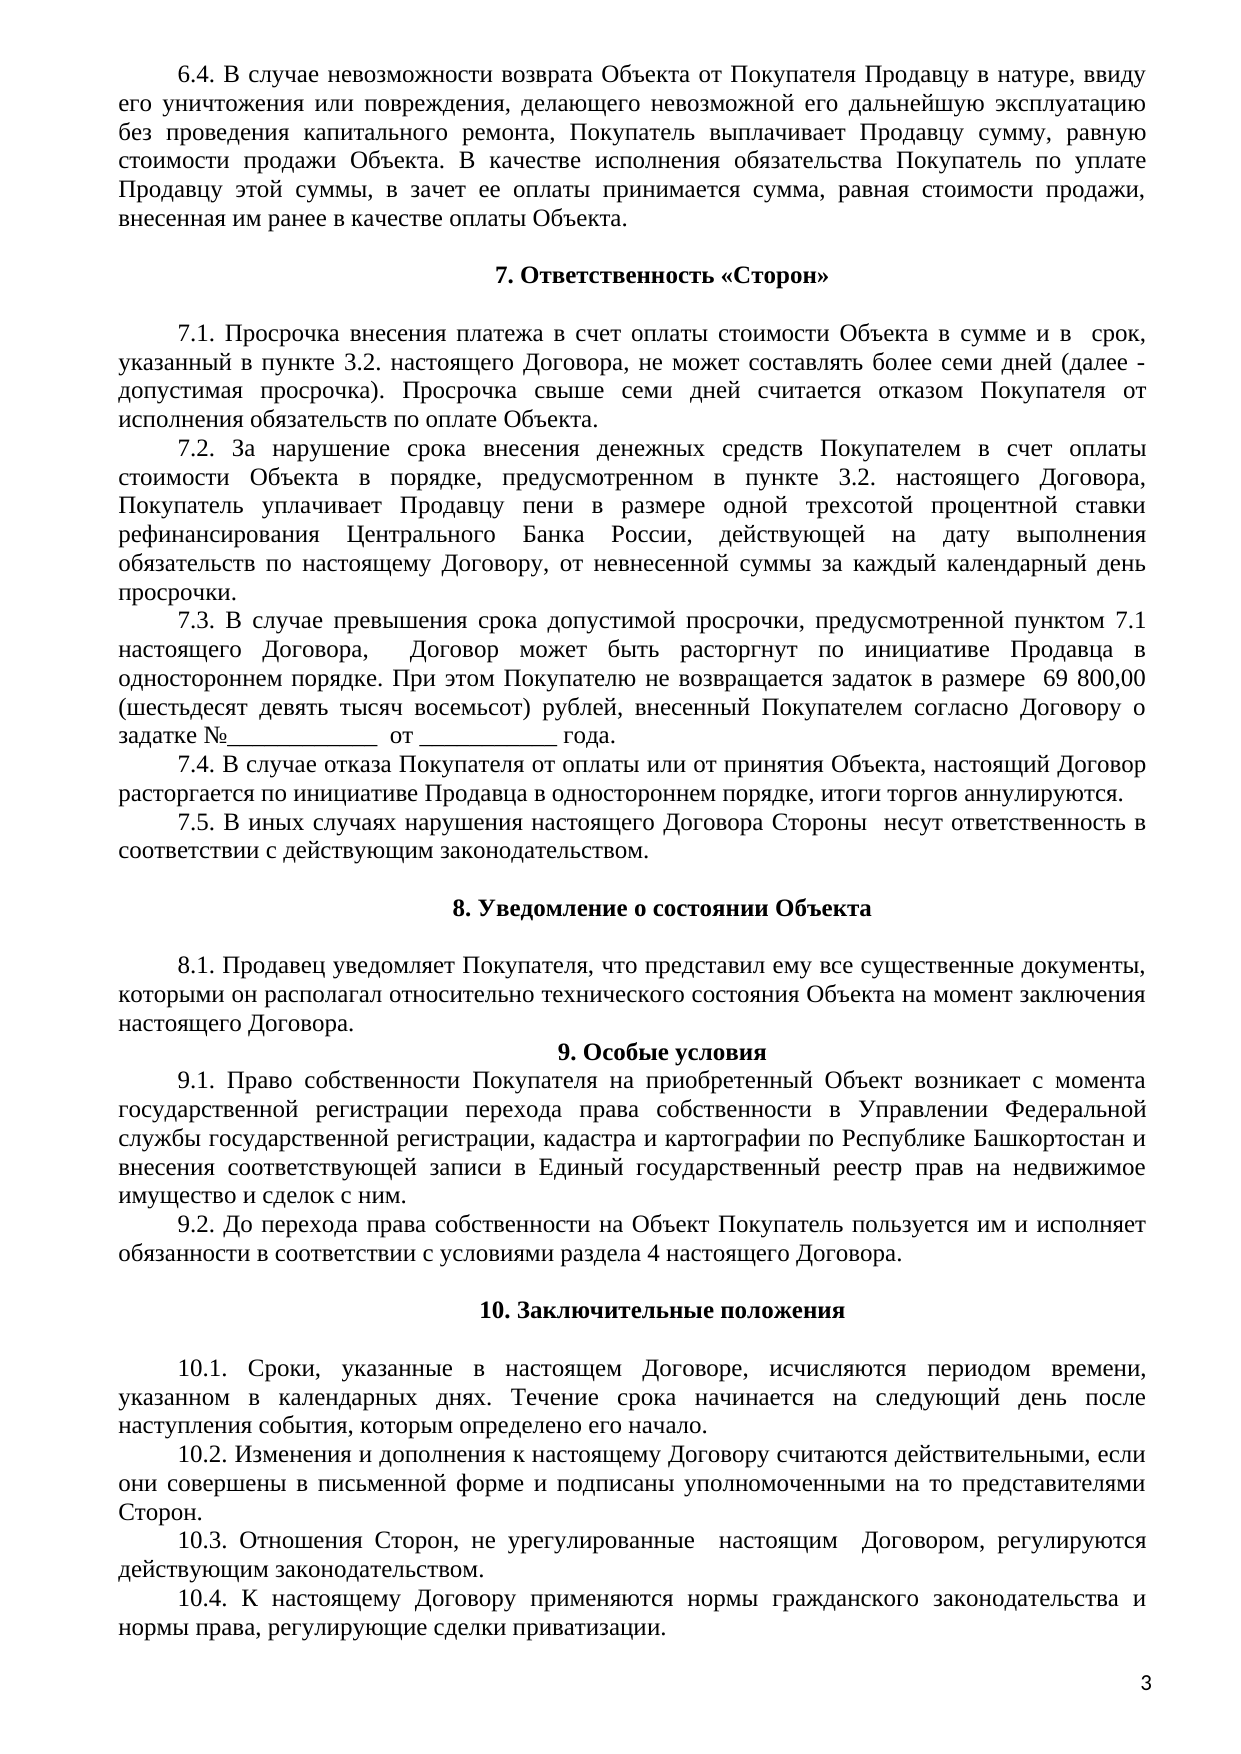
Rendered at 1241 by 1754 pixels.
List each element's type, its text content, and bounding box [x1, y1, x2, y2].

text 10.2. Изменения и дополнения к настоящему Договору считаются действительными, если они совершены в письменной форме и подписаны уполномоченными на то представителями Сторон. [118, 1439, 1147, 1525]
text 7.5. В иных случаях нарушения настоящего Договора Стороны несут ответственность в соответствии с действующим законодательством. [118, 807, 1147, 864]
text 7.4. В случае отказа Покупателя от оплаты или от принятия Объекта, настоящий Договор расторгается по инициативе Продавца в одностороннем порядке, итоги торгов аннулируются. [118, 749, 1147, 807]
text 6.4. В случае невозможности возврата Объекта от Покупателя Продавцу в натуре, ввиду его уничтожения или повреждения, делающего невозможной его дальнейшую эксплуатацию без проведения капитального ремонта, Покупатель выплачивает Продавцу сумму, равную стоимости продажи Объекта. В качестве исполнения обязательства Покупатель по уплате Продавцу этой суммы, в зачет ее оплаты принимается сумма, равная стоимости продажи, внесенная им ранее в качестве оплаты Объекта. [118, 59, 1147, 232]
text 10.3. Отношения Сторон, не урегулированные настоящим Договором, регулируются действующим законодательством. [118, 1525, 1147, 1583]
text 8.1. Продавец уведомляет Покупателя, что представил ему все существенные документы, которыми он располагал относительно технического состояния Объекта на момент заключения настоящего Договора. [118, 950, 1147, 1037]
text 9.1. Право собственности Покупателя на приобретенный Объект возникает с момента государственной регистрации перехода права собственности в Управлении Федеральной службы государственной регистрации, кадастра и картографии по Республике Башкортостан и внесения соответствующей записи в Единый государственный реестр прав на недвижимое имущество и сделок с ним. [118, 1065, 1147, 1209]
text 8. Уведомление о состоянии Объекта [118, 893, 1147, 922]
text 7.1. Просрочка внесения платежа в счет оплаты стоимости Объекта в сумме и в срок, указанный в пункте 3.2. настоящего Договора, не может составлять более семи дней (далее - допустимая просрочка). Просрочка свыше семи дней считается отказом Покупателя от исполнения обязательств по оплате Объекта. [118, 318, 1147, 433]
text 10. Заключительные положения [118, 1295, 1147, 1324]
text 7. Ответственность «Сторон» [118, 260, 1147, 289]
text 9. Особые условия [118, 1037, 1147, 1065]
text 7.3. В случае превышения срока допустимой просрочки, предусмотренной пунктом 7.1 настоящего Договора, Договор может быть расторгнут по инициативе Продавца в одностороннем порядке. При этом Покупателю не возвращается задаток в размере 69 800,00 (шестьдесят девять тысяч восемьсот) рублей, внесенный Покупателем согласно Договору о задатке №____________ от ___________ года. [118, 605, 1147, 749]
text 10.1. Сроки, указанные в настоящем Договоре, исчисляются периодом времени, указанном в календарных днях. Течение срока начинается на следующий день после наступления события, которым определено его начало. [118, 1353, 1147, 1439]
text 10.4. К настоящему Договору применяются нормы гражданского законодательства и нормы права, регулирующие сделки приватизации. [118, 1583, 1147, 1640]
text 7.2. За нарушение срока внесения денежных средств Покупателем в счет оплаты стоимости Объекта в порядке, предусмотренном в пункте 3.2. настоящего Договора, Покупатель уплачивает Продавцу пени в размере одной трехсотой процентной ставки рефинансирования Центрального Банка России, действующей на дату выполнения обязательств по настоящему Договору, от невнесенной суммы за каждый календарный день просрочки. [118, 433, 1147, 605]
text 9.2. До перехода права собственности на Объект Покупатель пользуется им и исполняет обязанности в соответствии с условиями раздела 4 настоящего Договора. [118, 1209, 1147, 1267]
